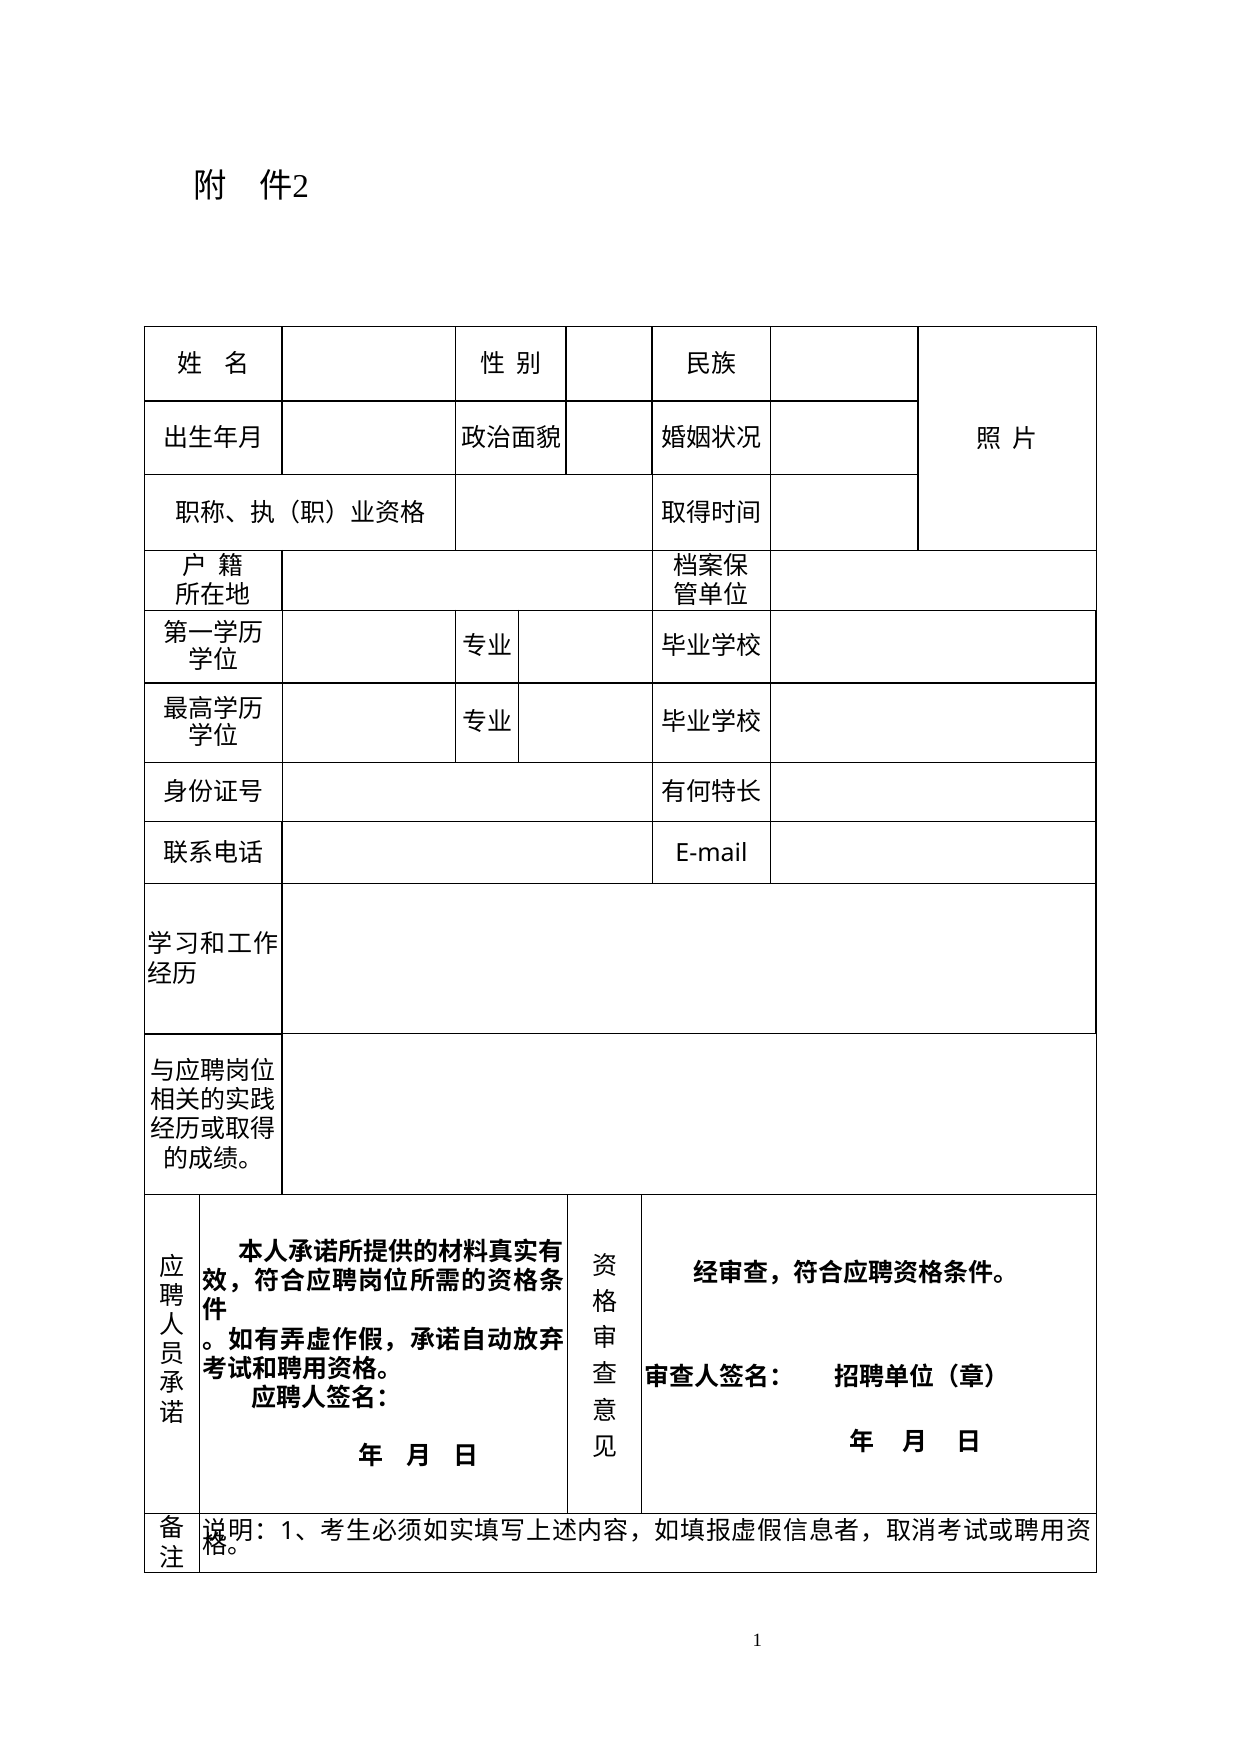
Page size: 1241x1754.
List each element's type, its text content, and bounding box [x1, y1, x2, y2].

table_cell 第一学历 学位 [145, 611, 282, 682]
table_cell 毕业学校 [653, 684, 770, 762]
table_cell 学习和工作经历 [145, 884, 281, 1033]
table_cell [519, 611, 652, 682]
table_header 性 别 [456, 327, 565, 400]
table_header [283, 327, 455, 400]
table_cell [771, 684, 1095, 762]
table_cell 婚姻状况 [653, 402, 770, 473]
table_header 姓 名 [145, 327, 281, 400]
table_cell E-mail [653, 822, 770, 882]
table_cell [283, 611, 455, 682]
table_cell 毕业学校 [653, 611, 770, 682]
table_cell 有何特长 [653, 763, 770, 821]
table_cell [771, 611, 1095, 682]
table_header [771, 327, 917, 400]
table_cell [771, 475, 917, 550]
table_cell [283, 822, 652, 882]
table_cell [771, 763, 1095, 821]
table_cell 户 籍 所在地 [145, 551, 281, 609]
table_cell 联系电话 [145, 822, 281, 882]
table_cell [283, 763, 652, 821]
table_header 照 片 [919, 327, 1096, 550]
table_cell 取得时间 [653, 475, 770, 550]
table_cell [771, 402, 917, 473]
table_cell 职称、执（职）业资格 [145, 475, 455, 550]
table_cell 专业 [456, 611, 518, 682]
table_cell 说明：1、考生必须如实填写上述内容，如填报虚假信息者，取消考试或聘用资格。 [200, 1514, 1096, 1572]
table_header [567, 327, 651, 400]
table_cell [519, 684, 652, 762]
table_cell 身份证号 [145, 763, 282, 821]
table_cell 出生年月 [145, 402, 281, 473]
table_cell [567, 402, 651, 473]
table_cell 政治面貌 [456, 402, 565, 473]
table_cell 档案保 管单位 [653, 551, 770, 609]
table_cell [771, 551, 1096, 609]
table_cell [283, 402, 455, 473]
table_cell 经审查，符合应聘资格条件。 审查人签名： 招聘单位（章） 年 月 日 [642, 1195, 1096, 1512]
table_cell 专业 [456, 684, 518, 762]
table_cell [456, 475, 652, 550]
table_cell 本人承诺所提供的材料真实有效，符合应聘岗位所需的资格条件 。如有弄虚作假，承诺自动放弃考试和聘用资格。 应聘人签名： 年 月 日 [200, 1195, 567, 1512]
table_cell 应 聘 人 员 承 诺 [145, 1195, 199, 1512]
table_cell 与应聘岗位相关的实践经历或取得的成绩。 [145, 1035, 281, 1194]
table_header 民族 [653, 327, 770, 400]
table_cell [771, 822, 1095, 882]
table_cell [283, 684, 455, 762]
table_cell 备 注 [145, 1514, 199, 1572]
table_cell 资 格 审 查 意 见 [568, 1195, 641, 1512]
table_cell [283, 1034, 1096, 1194]
table_cell 最高学历 学位 [145, 684, 282, 762]
text 附 件2 [193, 153, 1047, 213]
table_cell [283, 884, 1095, 1033]
table_cell [283, 551, 652, 609]
